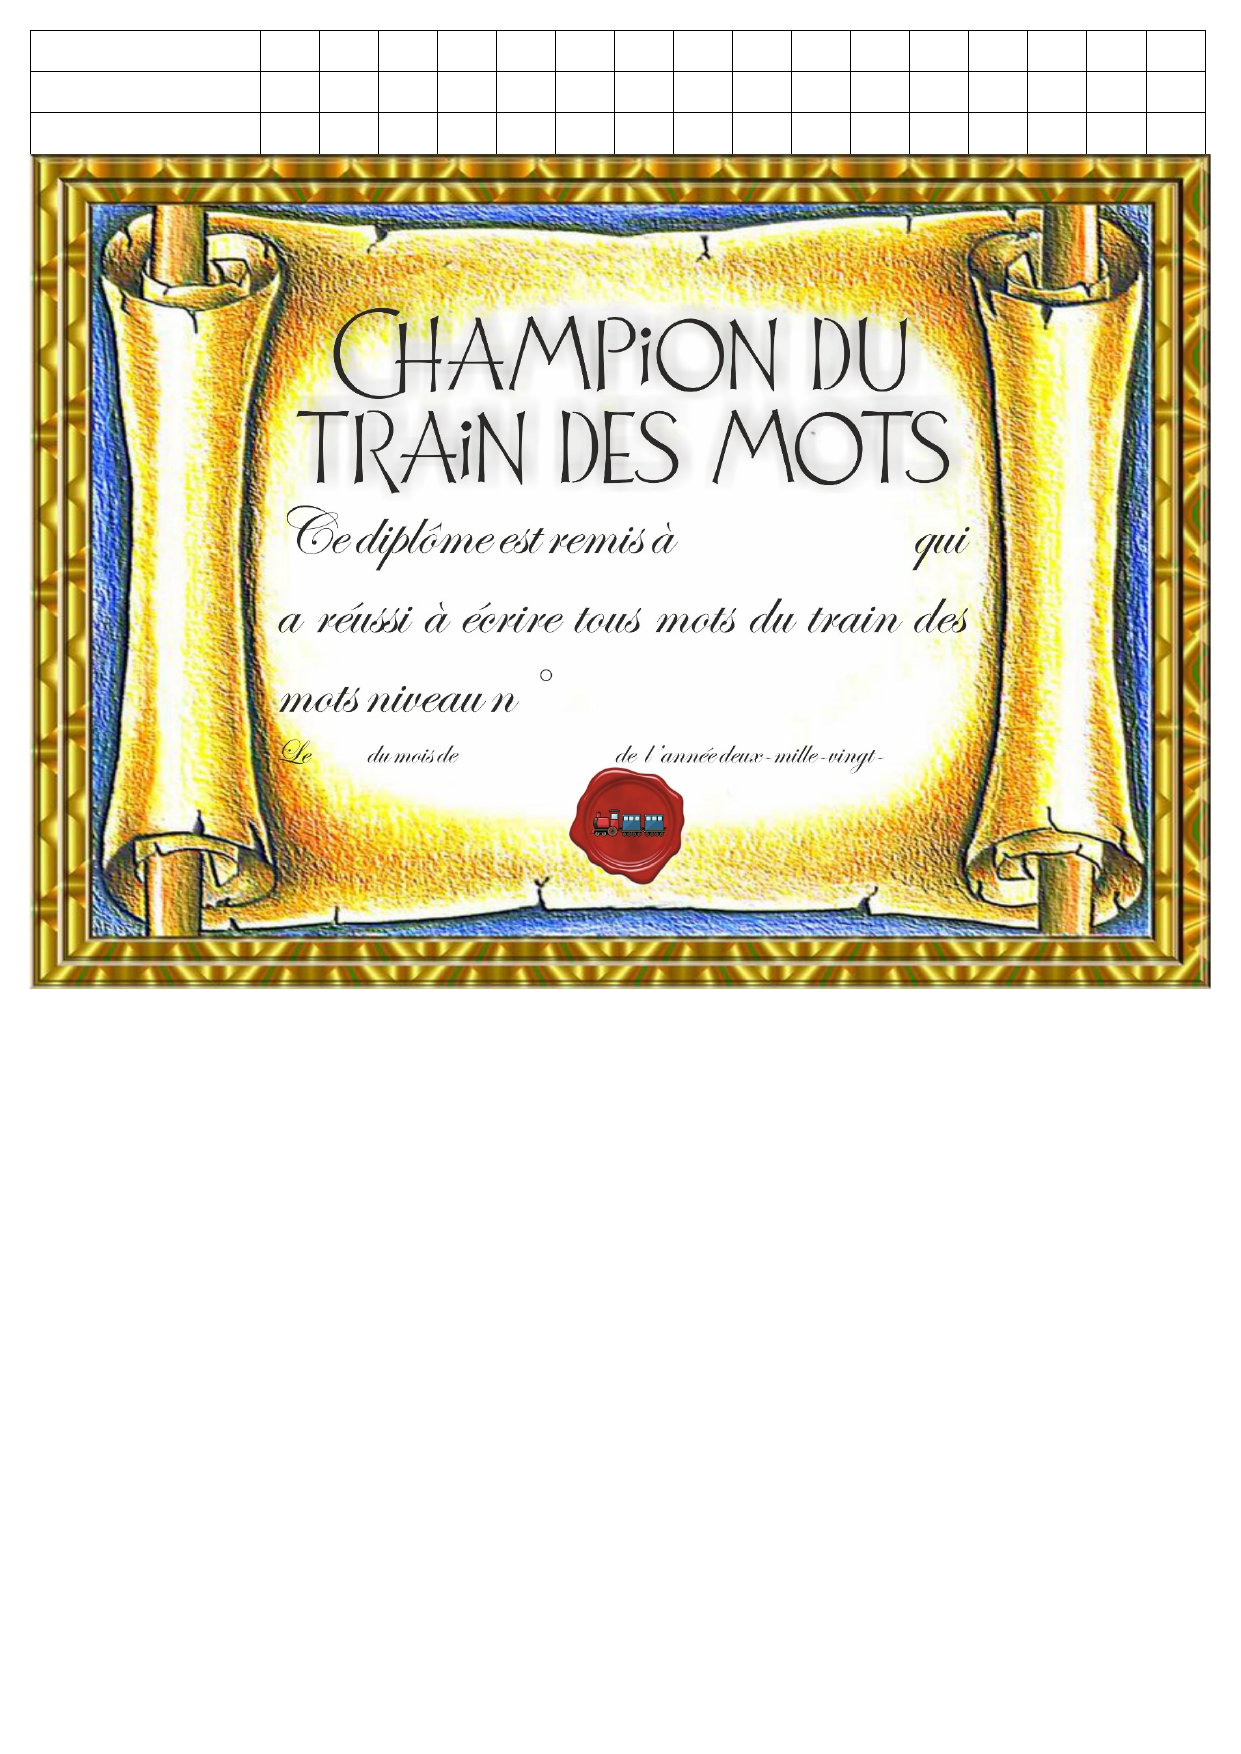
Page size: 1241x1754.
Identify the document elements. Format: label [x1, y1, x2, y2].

table_cell [379, 31, 437, 71]
table_cell [379, 113, 437, 154]
table_cell [792, 113, 850, 154]
table_cell [1147, 31, 1205, 71]
table_cell [969, 72, 1027, 112]
table_cell [1147, 113, 1205, 154]
table_cell [556, 31, 614, 71]
table_cell [556, 113, 614, 154]
table_cell [261, 113, 319, 154]
table_cell [438, 72, 496, 112]
table_cell [438, 113, 496, 154]
table_cell [969, 31, 1027, 71]
table_cell [1028, 72, 1086, 112]
table_cell [556, 72, 614, 112]
table_cell [320, 72, 378, 112]
table_cell [261, 72, 319, 112]
table_cell [792, 72, 850, 112]
table_cell [733, 113, 791, 154]
table_cell [497, 113, 555, 154]
table_cell [1028, 31, 1086, 71]
table_cell [497, 72, 555, 112]
table_cell [31, 72, 260, 112]
table_cell [733, 31, 791, 71]
table_cell [851, 72, 909, 112]
table_cell [910, 31, 968, 71]
table_cell [497, 31, 555, 71]
table_cell [674, 72, 732, 112]
table_cell [31, 113, 260, 154]
table_cell [438, 31, 496, 71]
table_cell [31, 31, 260, 71]
table_cell [320, 31, 378, 71]
table_cell [1087, 31, 1146, 71]
table_cell [851, 31, 909, 71]
table_cell [1087, 72, 1146, 112]
table_cell [261, 31, 319, 71]
table_cell [615, 113, 673, 154]
table_cell [910, 113, 968, 154]
table_cell [615, 31, 673, 71]
table_cell [674, 31, 732, 71]
table_cell [792, 31, 850, 71]
table_cell [1028, 113, 1086, 154]
picture [29, 154, 1211, 989]
table_cell [910, 72, 968, 112]
table_cell [969, 113, 1027, 154]
table_cell [1087, 113, 1146, 154]
table_cell [320, 113, 378, 154]
table_cell [379, 72, 437, 112]
table_cell [674, 113, 732, 154]
table_cell [615, 72, 673, 112]
table_cell [733, 72, 791, 112]
table_cell [1147, 72, 1205, 112]
table_cell [851, 113, 909, 154]
